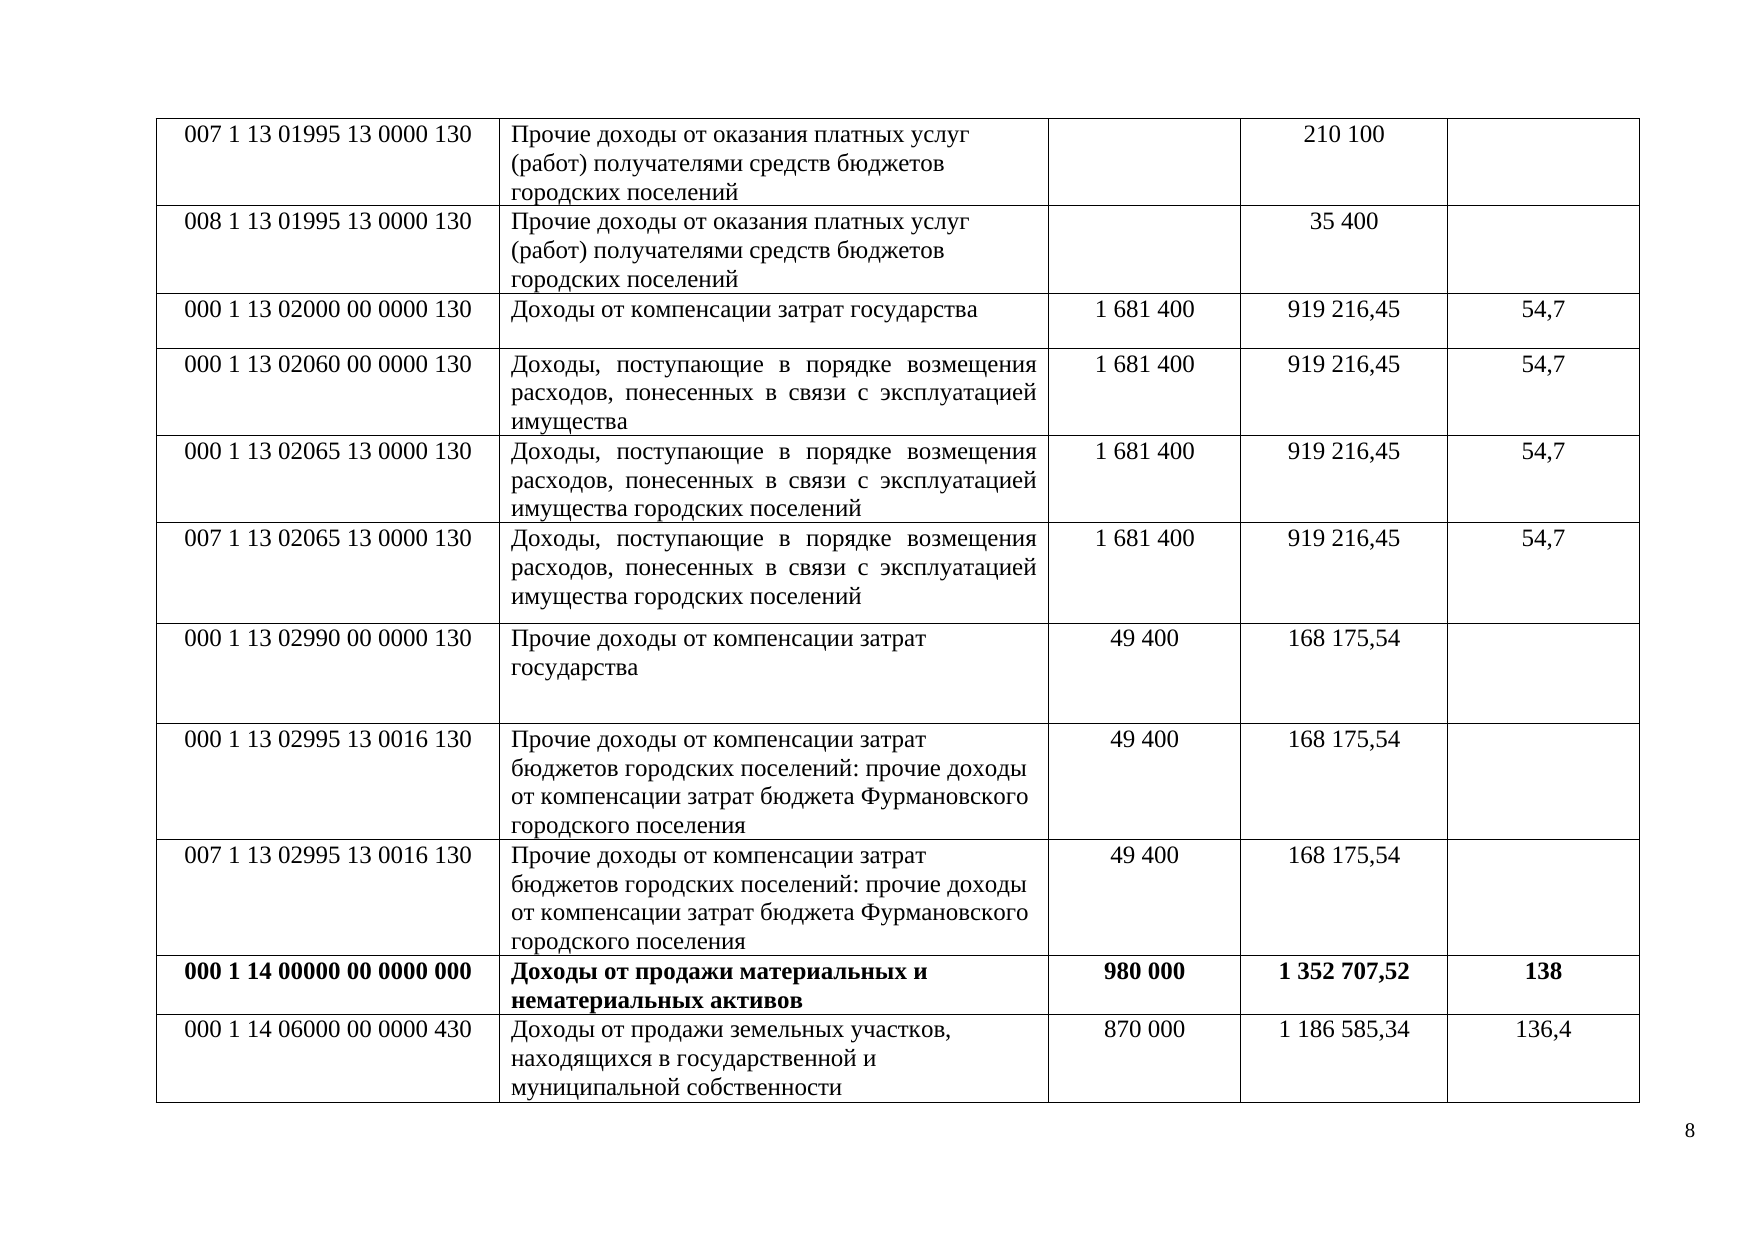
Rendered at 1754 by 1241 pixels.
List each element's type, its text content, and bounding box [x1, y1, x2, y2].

table_cell [1448, 624, 1639, 723]
table_cell Доходы от продажи земельных участков, находящихся в государственной и муниципальной собственности [500, 1015, 1048, 1102]
table_cell 980 000 [1049, 956, 1240, 1013]
table_cell 1 681 400 [1049, 294, 1240, 348]
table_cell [500, 119, 1048, 205]
table_cell 919 216,45 [1241, 523, 1447, 622]
table_cell 000 1 13 02995 13 0016 130 [157, 724, 499, 839]
table_cell 000 1 14 00000 00 0000 000 [157, 956, 499, 1013]
table_cell 1 681 400 [1049, 523, 1240, 622]
table_cell [1448, 119, 1639, 205]
table_cell [1448, 840, 1639, 955]
table_cell 919 216,45 [1241, 294, 1447, 348]
table_cell 870 000 [1049, 1015, 1240, 1102]
table_cell 168 175,54 [1241, 840, 1447, 955]
table_cell [1448, 206, 1639, 293]
table_cell 168 175,54 [1241, 624, 1447, 723]
table_cell [1049, 206, 1240, 293]
table_cell 35 400 [1241, 206, 1447, 293]
table_cell 54,7 [1448, 523, 1639, 622]
table_cell Доходы, поступающие в порядке возмещения расходов, понесенных в связи с эксплуатацией имущества [500, 349, 1048, 435]
table_cell 1 186 585,34 [1241, 1015, 1447, 1102]
table_cell 000 1 14 06000 00 0000 430 [157, 1015, 499, 1102]
table_cell Прочие доходы от компенсации затрат бюджетов городских поселений: прочие доходы от компенсации затрат бюджета Фурмановского городского поселения [500, 724, 1048, 839]
table_cell Доходы от компенсации затрат государства [500, 294, 1048, 348]
table_cell 1 681 400 [1049, 436, 1240, 522]
table_cell [1049, 119, 1240, 205]
table_cell 000 1 13 02990 00 0000 130 [157, 624, 499, 723]
table_cell 007 1 13 02995 13 0016 130 [157, 840, 499, 955]
table_cell 000 1 13 02060 00 0000 130 [157, 349, 499, 435]
table_cell 49 400 [1049, 624, 1240, 723]
table_cell 138 [1448, 956, 1639, 1013]
table_cell 210 100 [1241, 119, 1447, 205]
table_cell 49 400 [1049, 724, 1240, 839]
table_cell 54,7 [1448, 349, 1639, 435]
table_cell 000 1 13 02065 13 0000 130 [157, 436, 499, 522]
table_cell 008 1 13 01995 13 0000 130 [157, 206, 499, 293]
table_cell [1448, 724, 1639, 839]
table_cell Доходы, поступающие в порядке возмещения расходов, понесенных в связи с эксплуатацией имущества городских поселений [500, 436, 1048, 522]
table_cell 007 1 13 02065 13 0000 130 [157, 523, 499, 622]
table_cell 136,4 [1448, 1015, 1639, 1102]
table_cell 007 1 13 01995 13 0000 130 [157, 119, 499, 205]
table_cell 1 352 707,52 [1241, 956, 1447, 1013]
table_cell 000 1 13 02000 00 0000 130 [157, 294, 499, 348]
table_cell 49 400 [1049, 840, 1240, 955]
table_cell Прочие доходы от компенсации затрат государства [500, 624, 1048, 723]
table_cell Прочие доходы от компенсации затрат бюджетов городских поселений: прочие доходы от компенсации затрат бюджета Фурмановского городского поселения [500, 840, 1048, 955]
table_cell 168 175,54 [1241, 724, 1447, 839]
table_cell 919 216,45 [1241, 436, 1447, 522]
table_cell Доходы, поступающие в порядке возмещения расходов, понесенных в связи с эксплуатацией имущества городских поселений [500, 523, 1048, 622]
table_cell 919 216,45 [1241, 349, 1447, 435]
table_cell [500, 206, 1048, 293]
table_cell Доходы от продажи материальных и нематериальных активов [500, 956, 1048, 1013]
table_cell 1 681 400 [1049, 349, 1240, 435]
table_cell 54,7 [1448, 294, 1639, 348]
table_cell 54,7 [1448, 436, 1639, 522]
